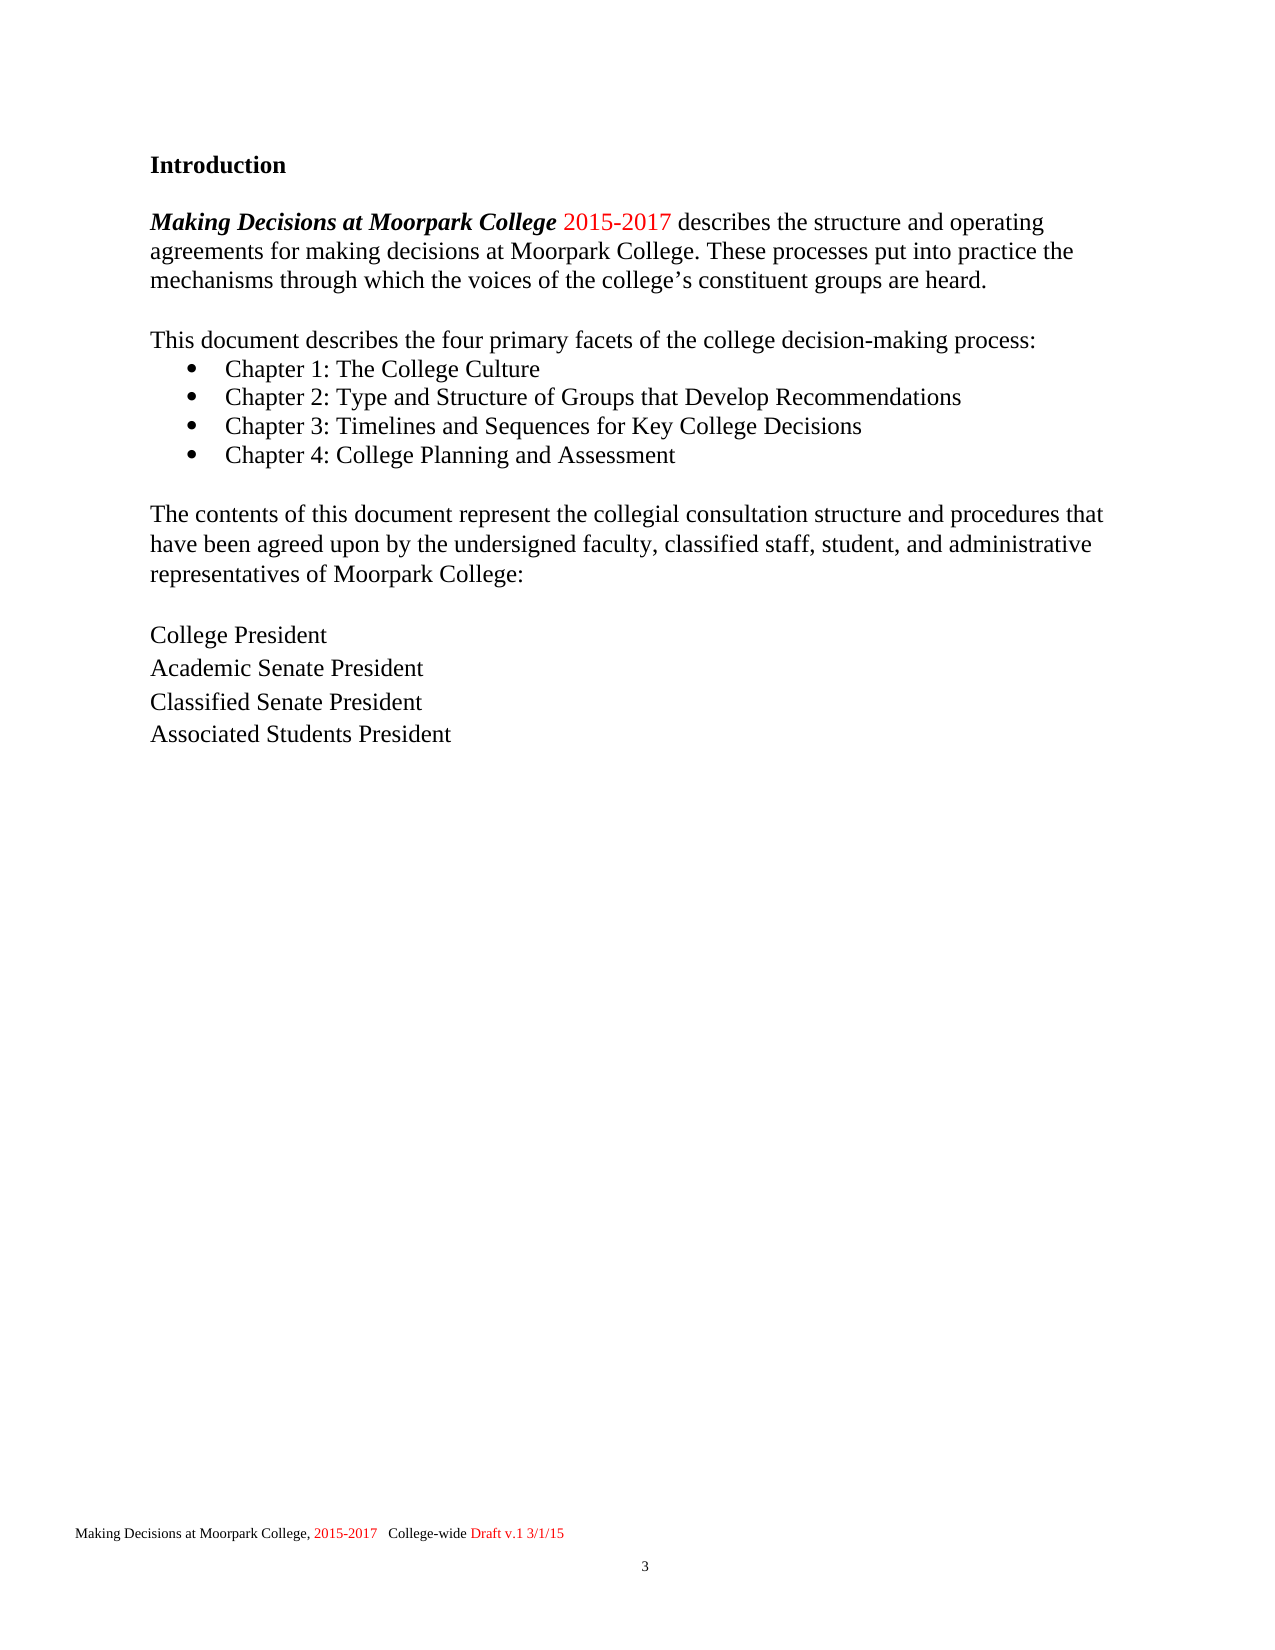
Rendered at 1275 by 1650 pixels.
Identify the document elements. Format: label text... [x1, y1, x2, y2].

text Associated Students President [150, 719, 1139, 748]
text This document describes the four primary facets of the college decision-making process: [150, 324, 1139, 354]
list Chapter 4: College Planning and Assessment [187, 440, 1139, 469]
text The contents of this document represent the collegial consultation structure and procedures that have been agreed upon by the undersigned faculty, classified staff, student, and administrative representatives of Moorpark College: [150, 497, 1139, 587]
list Chapter 2: Type and Structure of Groups that Develop Recommendations [187, 382, 1139, 411]
text College President [150, 621, 1139, 649]
text Making Decisions at Moorpark College 2015-2017 describes the structure and operating agreements for making decisions at Moorpark College. These processes put into practice the mechanisms through which the voices of the college’s constituent groups are heard. [150, 207, 1139, 294]
list Chapter 1: The College Culture [187, 354, 1139, 382]
text Classified Senate President [150, 687, 1139, 715]
text Introduction [150, 150, 1139, 179]
list Chapter 3: Timelines and Sequences for Key College Decisions [187, 411, 1139, 440]
text Academic Senate President [150, 653, 1139, 682]
